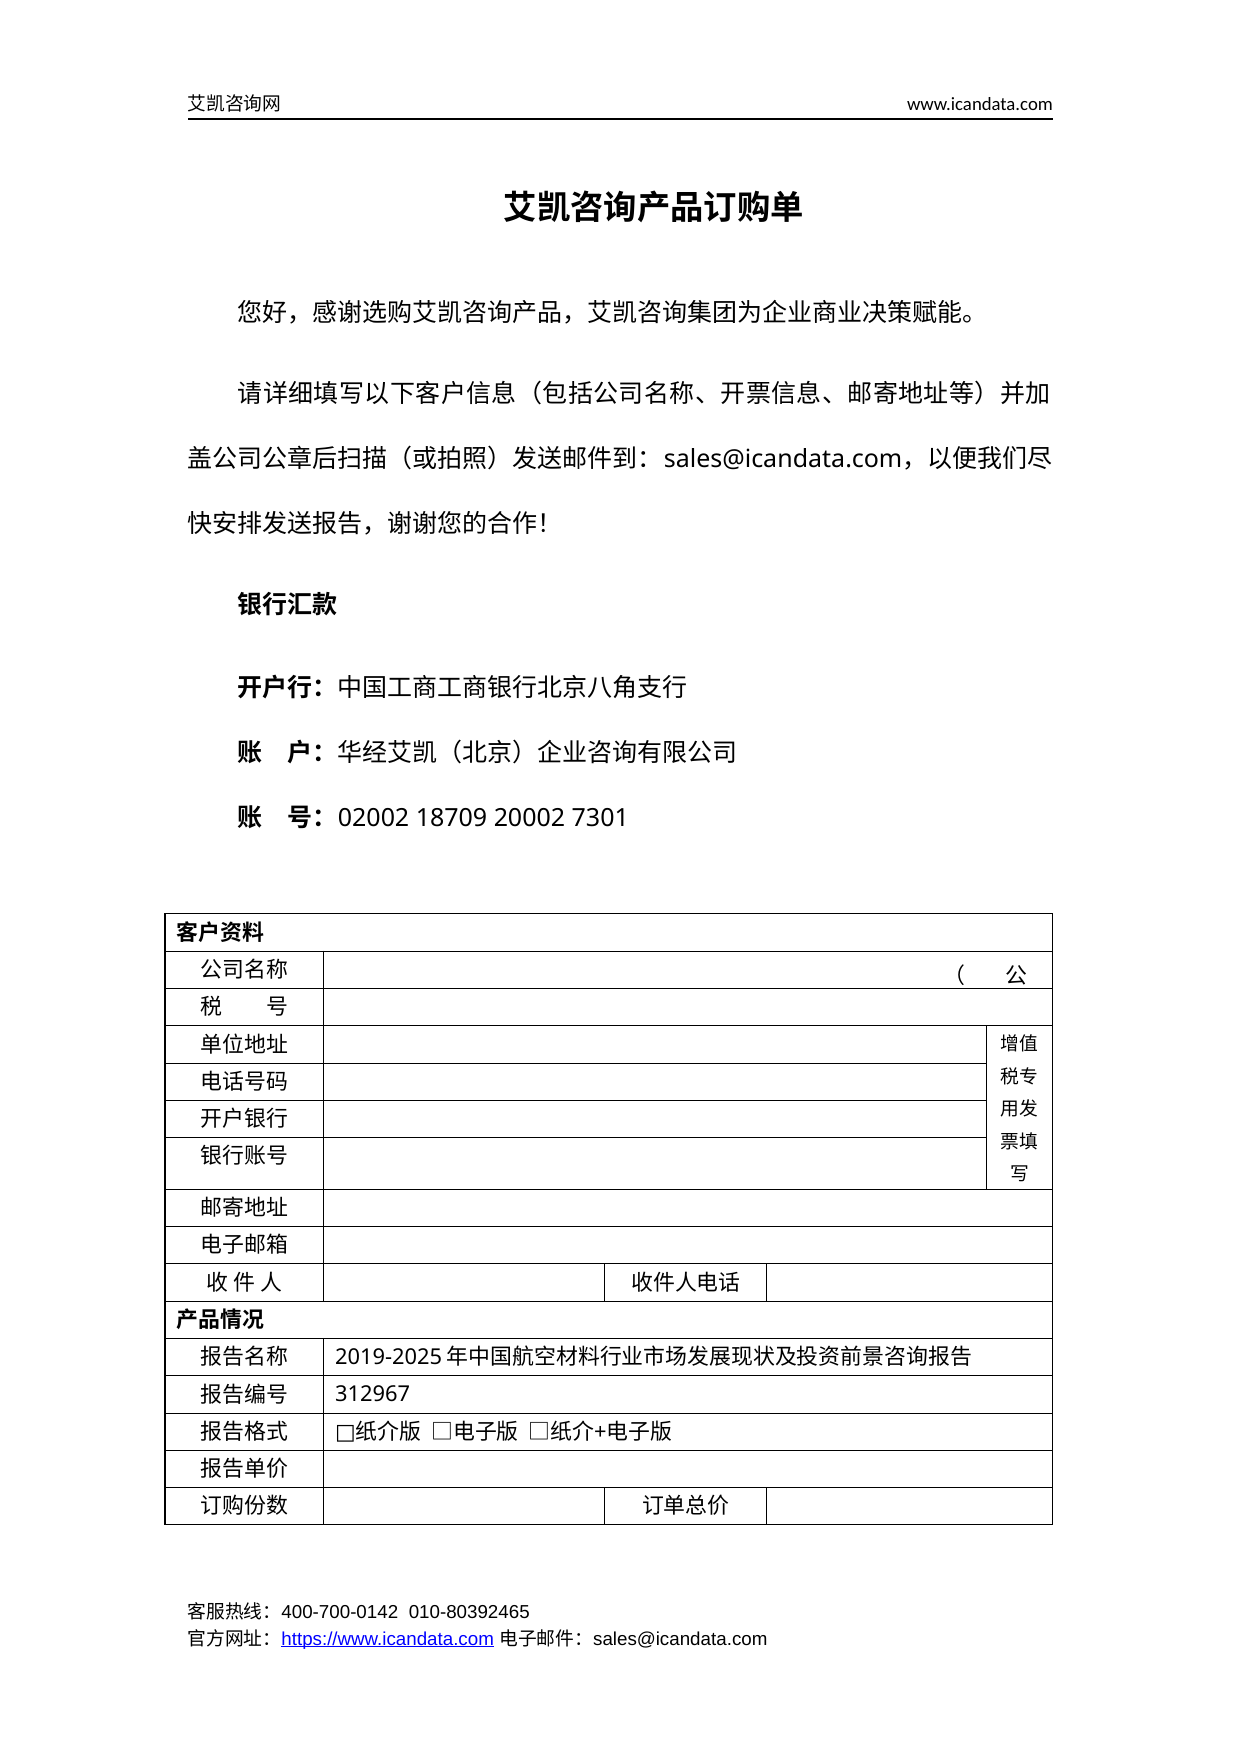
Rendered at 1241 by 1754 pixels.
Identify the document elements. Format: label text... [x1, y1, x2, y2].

table_cell 税 号 [166, 989, 323, 1025]
text 您好，感谢选购艾凯咨询产品，艾凯咨询集团为企业商业决策赋能。 [187, 278, 1053, 343]
table_cell [324, 1190, 1052, 1226]
text 请详细填写以下客户信息（包括公司名称、开票信息、邮寄地址等）并加盖公司公章后扫描（或拍照）发送邮件到：sales@icandata.com，以便我们尽快安排发送报告，谢谢您的合作！ [187, 359, 1053, 554]
table_cell 开户银行 [166, 1101, 323, 1137]
table_cell 产品情况 [166, 1302, 1052, 1338]
table_cell [324, 1264, 604, 1301]
table_header 客户资料 [166, 914, 1052, 951]
table_cell 增值税专用发票填写 [987, 1026, 1052, 1189]
table_cell 收 件 人 [166, 1264, 323, 1301]
table_cell 订购份数 [166, 1488, 323, 1524]
table_cell 邮寄地址 [166, 1190, 323, 1226]
text 艾凯咨询产品订购单 [187, 172, 1053, 237]
table_cell [324, 1227, 1052, 1263]
table_cell [324, 1451, 1052, 1487]
table_cell 单位地址 [166, 1026, 323, 1062]
table_cell 报告格式 [166, 1414, 323, 1450]
table_cell 收件人电话 [605, 1264, 766, 1301]
table_cell 订单总价 [605, 1488, 766, 1524]
table_cell □纸介版 □电子版 □纸介+电子版 [324, 1414, 1052, 1450]
table_cell 电子邮箱 [166, 1227, 323, 1263]
text 账 号：02002 18709 20002 7301 [187, 783, 1053, 848]
table_cell 312967 [324, 1376, 1052, 1412]
table_cell 银行账号 [166, 1138, 323, 1189]
table_cell 2019-2025年中国航空材料行业市场发展现状及投资前景咨询报告 [324, 1339, 1052, 1375]
table_cell 公司名称 [166, 952, 323, 988]
table_cell [324, 1101, 986, 1137]
table_cell [324, 952, 1052, 988]
text 账 户：华经艾凯（北京）企业咨询有限公司 [187, 718, 1053, 783]
table_cell [324, 1026, 986, 1062]
table_cell [324, 1488, 604, 1524]
table_cell 报告单价 [166, 1451, 323, 1487]
table_cell [324, 1138, 986, 1189]
table_cell [324, 1064, 986, 1100]
table_cell [767, 1488, 1052, 1524]
text 银行汇款 [187, 570, 1053, 635]
table_cell [324, 989, 1052, 1025]
table_cell 电话号码 [166, 1064, 323, 1100]
text 开户行：中国工商工商银行北京八角支行 [187, 653, 1053, 718]
table_cell 报告编号 [166, 1376, 323, 1412]
table_cell [767, 1264, 1052, 1301]
table_cell 报告名称 [166, 1339, 323, 1375]
